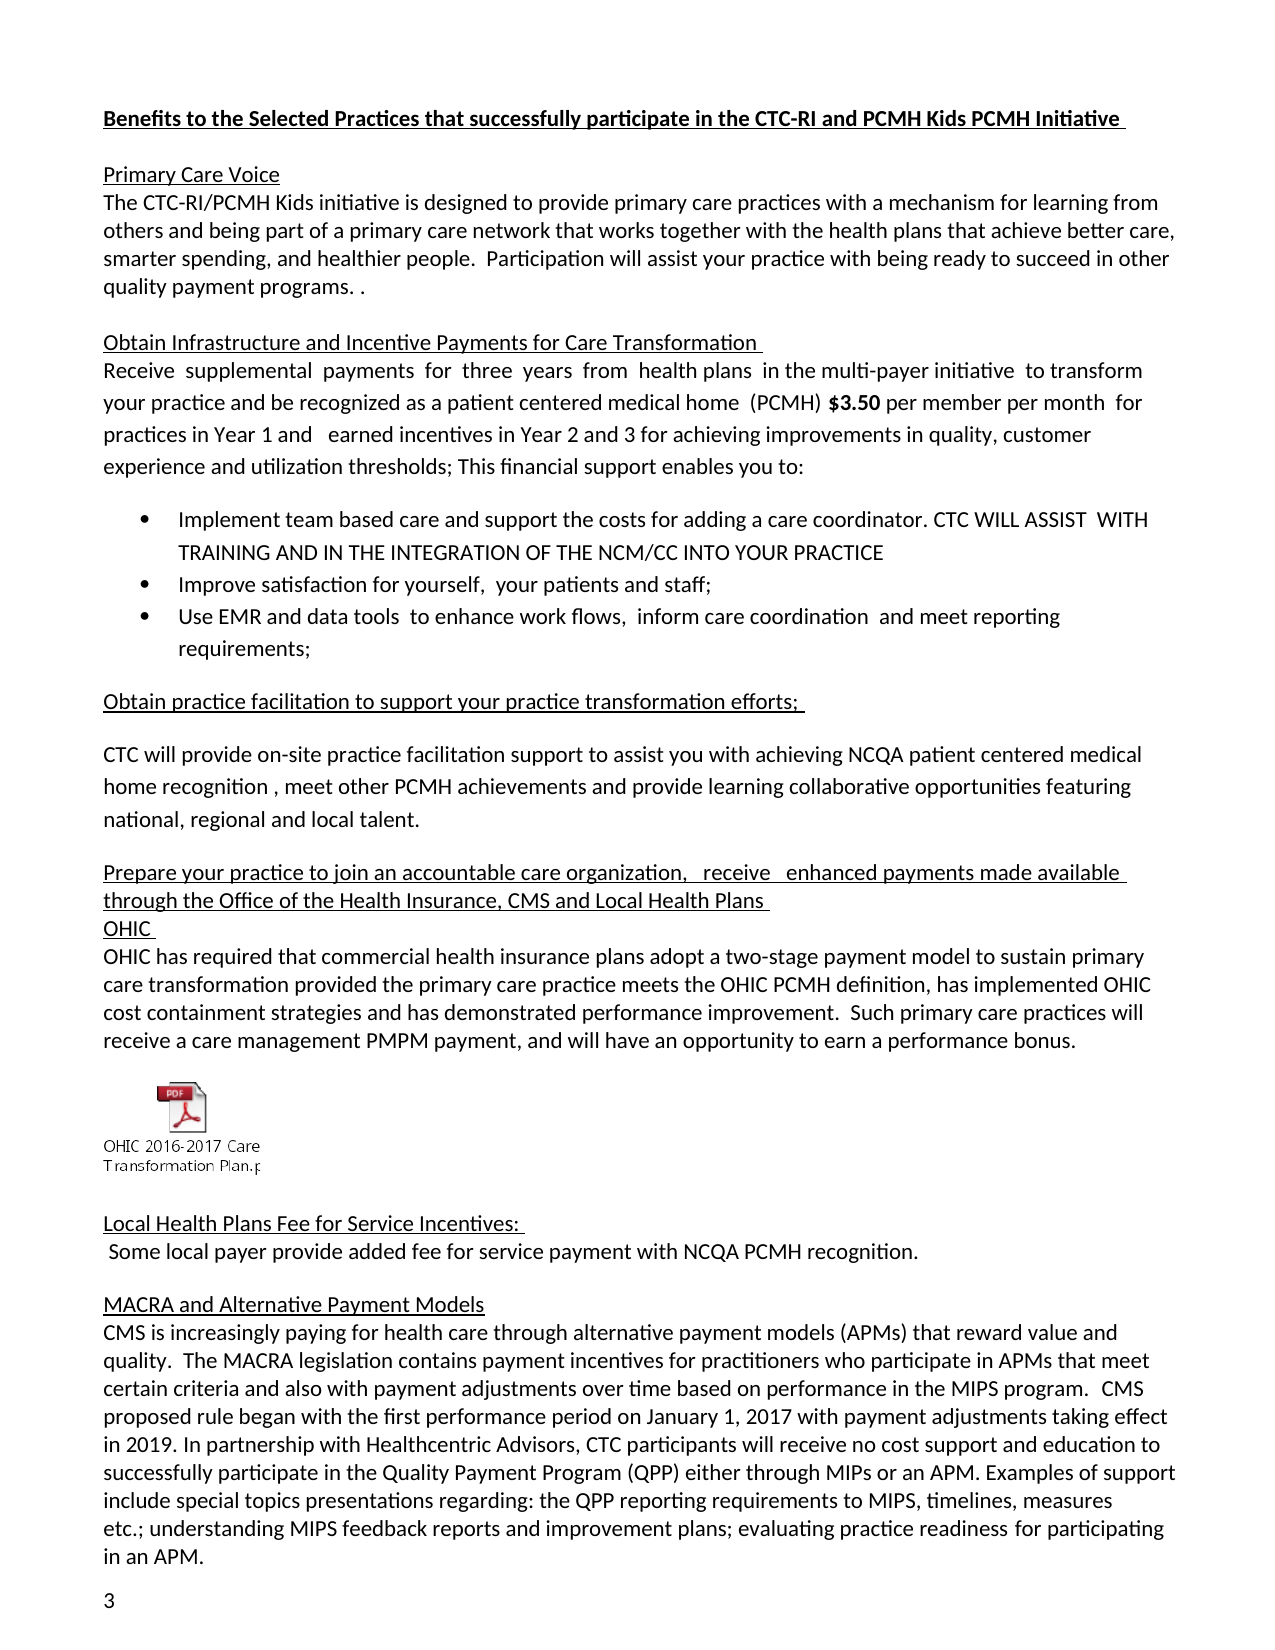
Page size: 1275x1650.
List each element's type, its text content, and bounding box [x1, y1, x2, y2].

text Obtain Infrastructure and Incentive Payments for Care Transformation [103, 328, 1181, 356]
list Use EMR and data tools to enhance work flows, inform care coordination and meet reporting requirements; [141, 602, 1181, 662]
text MACRA and Alternative Payment Models [103, 1290, 1181, 1318]
text Some local payer provide added fee for service payment with NCQA PCMH recognition. [103, 1237, 1181, 1265]
text OHIC has required that commercial health insurance plans adopt a two-stage payment model to sustain primary care transformation provided the primary care practice meets the OHIC PCMH definition, has implemented OHIC cost containment strategies and has demonstrated performance improvement. Such primary care practices will receive a care management PMPM payment, and will have an opportunity to earn a performance bonus. [103, 942, 1181, 1054]
text CTC will provide on-site practice facilitation support to assist you with achieving NCQA patient centered medical home recognition , meet other PCMH achievements and provide learning collaborative opportunities featuring national, regional and local talent. [103, 740, 1181, 833]
text Local Health Plans Fee for Service Incentives: [103, 1209, 1181, 1237]
text CMS is increasingly paying for health care through alternative payment models (APMs) that reward value and quality. The MACRA legislation contains payment incentives for practitioners who participate in APMs that meet certain criteria and also with payment adjustments over time based on performance in the MIPS program. CMS proposed rule began with the first performance period on January 1, 2017 with payment adjustments taking effect in 2019. In partnership with Healthcentric Advisors, CTC participants will receive no cost support and education to successfully participate in the Quality Payment Program (QPP) either through MIPs or an APM. Examples of support include special topics presentations regarding: the QPP reporting requirements to MIPS, timelines, measures etc.; understanding MIPS feedback reports and improvement plans; evaluating practice readiness for participating in an APM. [103, 1318, 1181, 1570]
text Prepare your practice to join an accountable care organization, receive enhanced payments made available through the Office of the Health Insurance, CMS and Local Health Plans [103, 858, 1181, 914]
list Improve satisfaction for yourself, your patients and staff; [141, 570, 1181, 598]
text The CTC-RI/PCMH Kids initiative is designed to provide primary care practices with a mechanism for learning from others and being part of a primary care network that works together with the health plans that achieve better care, smarter spending, and healthier people. Participation will assist your practice with being ready to succeed in other quality payment programs. . [103, 188, 1181, 300]
text OHIC [103, 914, 1181, 942]
text Primary Care Voice [103, 160, 1181, 188]
list Implement team based care and support the costs for adding a care coordinator. CTC WILL ASSIST WITH TRAINING AND IN THE INTEGRATION OF THE NCM/CC INTO YOUR PRACTICE [141, 506, 1181, 566]
text Receive supplemental payments for three years from health plans in the multi-payer initiative to transform your practice and be recognized as a patient centered medical home (PCMH) $3.50 per member per month for practices in Year 1 and earned incentives in Year 2 and 3 for achieving improvements in quality, customer experience and utilization thresholds; This financial support enables you to: [103, 356, 1181, 481]
text Obtain practice facilitation to support your practice transformation efforts; [103, 687, 1181, 715]
text Benefits to the Selected Practices that successfully participate in the CTC-RI and PCMH Kids PCMH Initiative [103, 104, 1181, 132]
